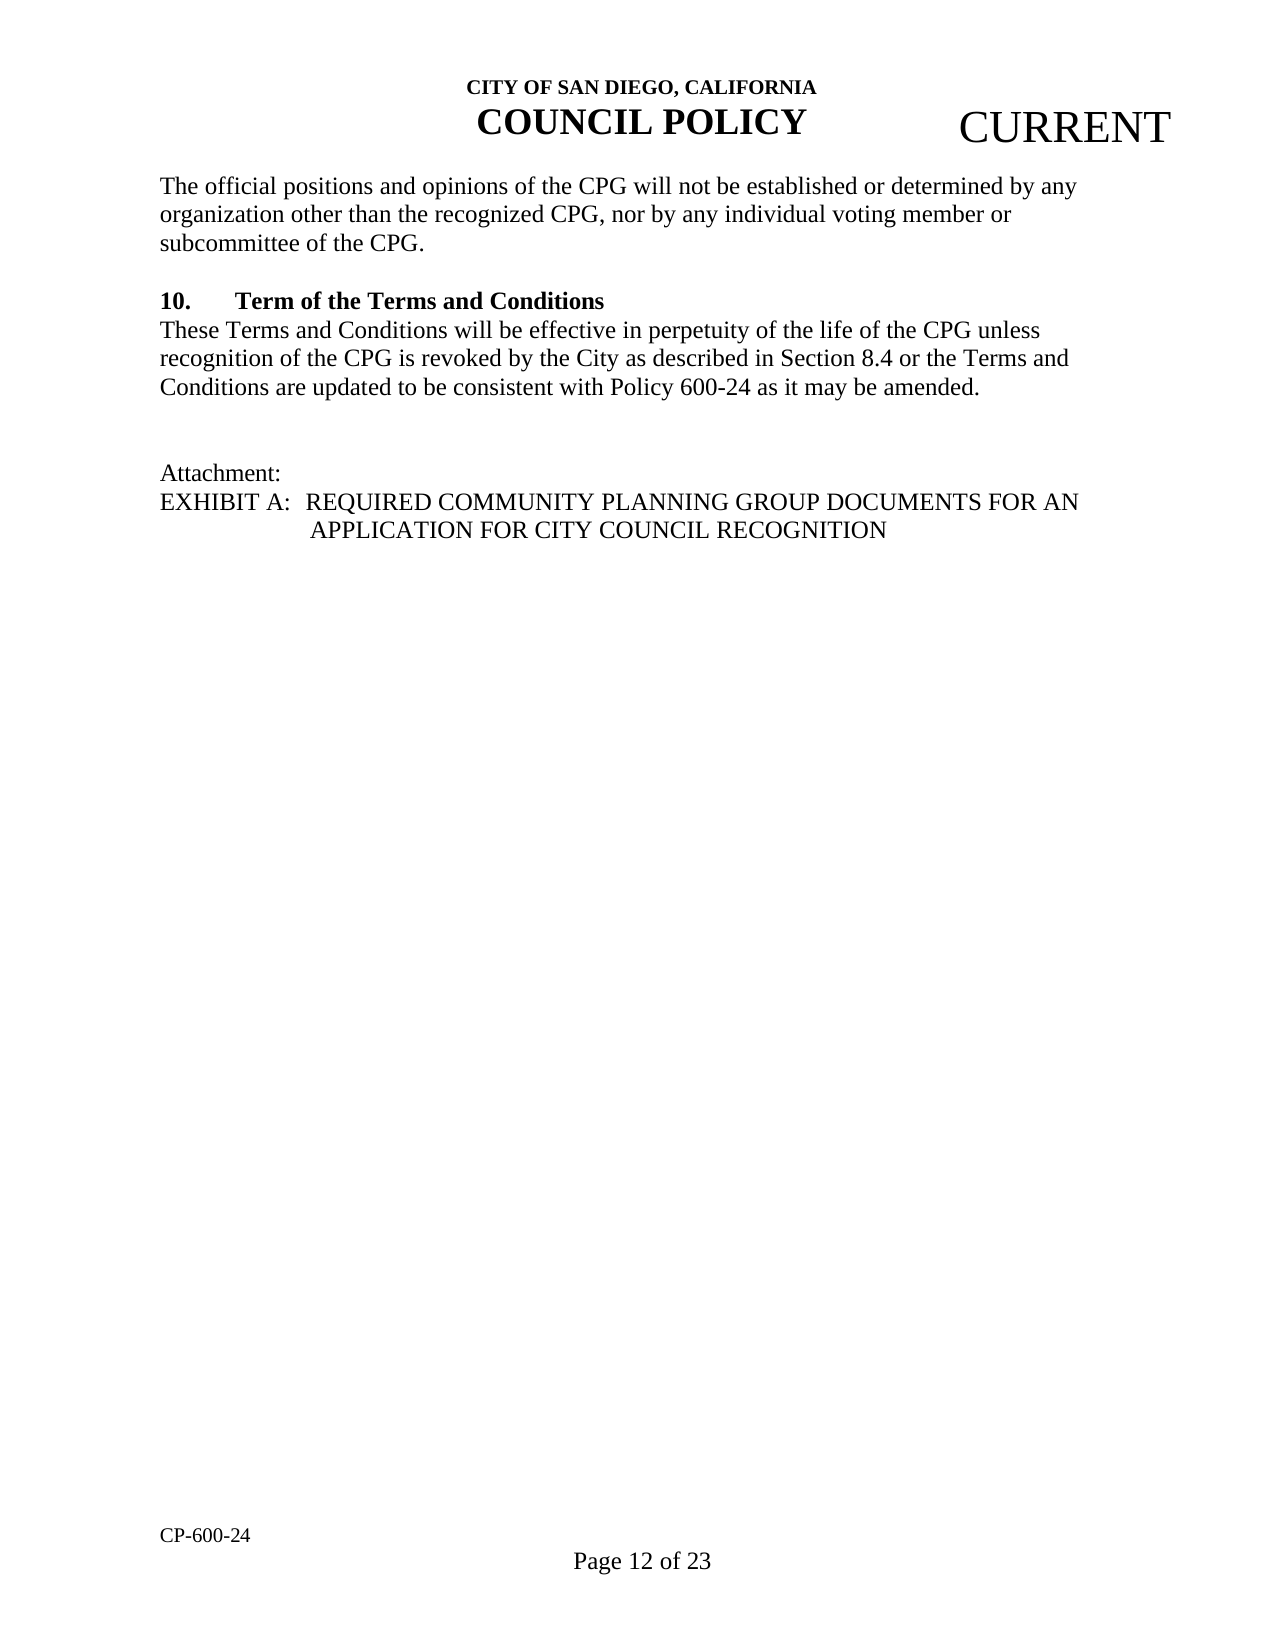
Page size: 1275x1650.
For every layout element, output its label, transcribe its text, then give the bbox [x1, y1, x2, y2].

text Attachment: [159, 458, 1137, 487]
text The official positions and opinions of the CPG will not be established or determined by any organization other than the recognized CPG, nor by any individual voting member or subcommittee of the CPG. [159, 171, 1137, 257]
subtitle Term of the Terms and Conditions [159, 286, 1137, 314]
text EXHIBIT A: REQUIRED COMMUNITY PLANNING GROUP DOCUMENTS FOR AN APPLICATION FOR CITY COUNCIL RECOGNITION [159, 488, 1137, 544]
text These Terms and Conditions will be effective in perpetuity of the life of the CPG unless recognition of the CPG is revoked by the City as described in Section 8.4 or the Terms and Conditions are updated to be consistent with Policy 600-24 as it may be amended. [159, 315, 1137, 401]
